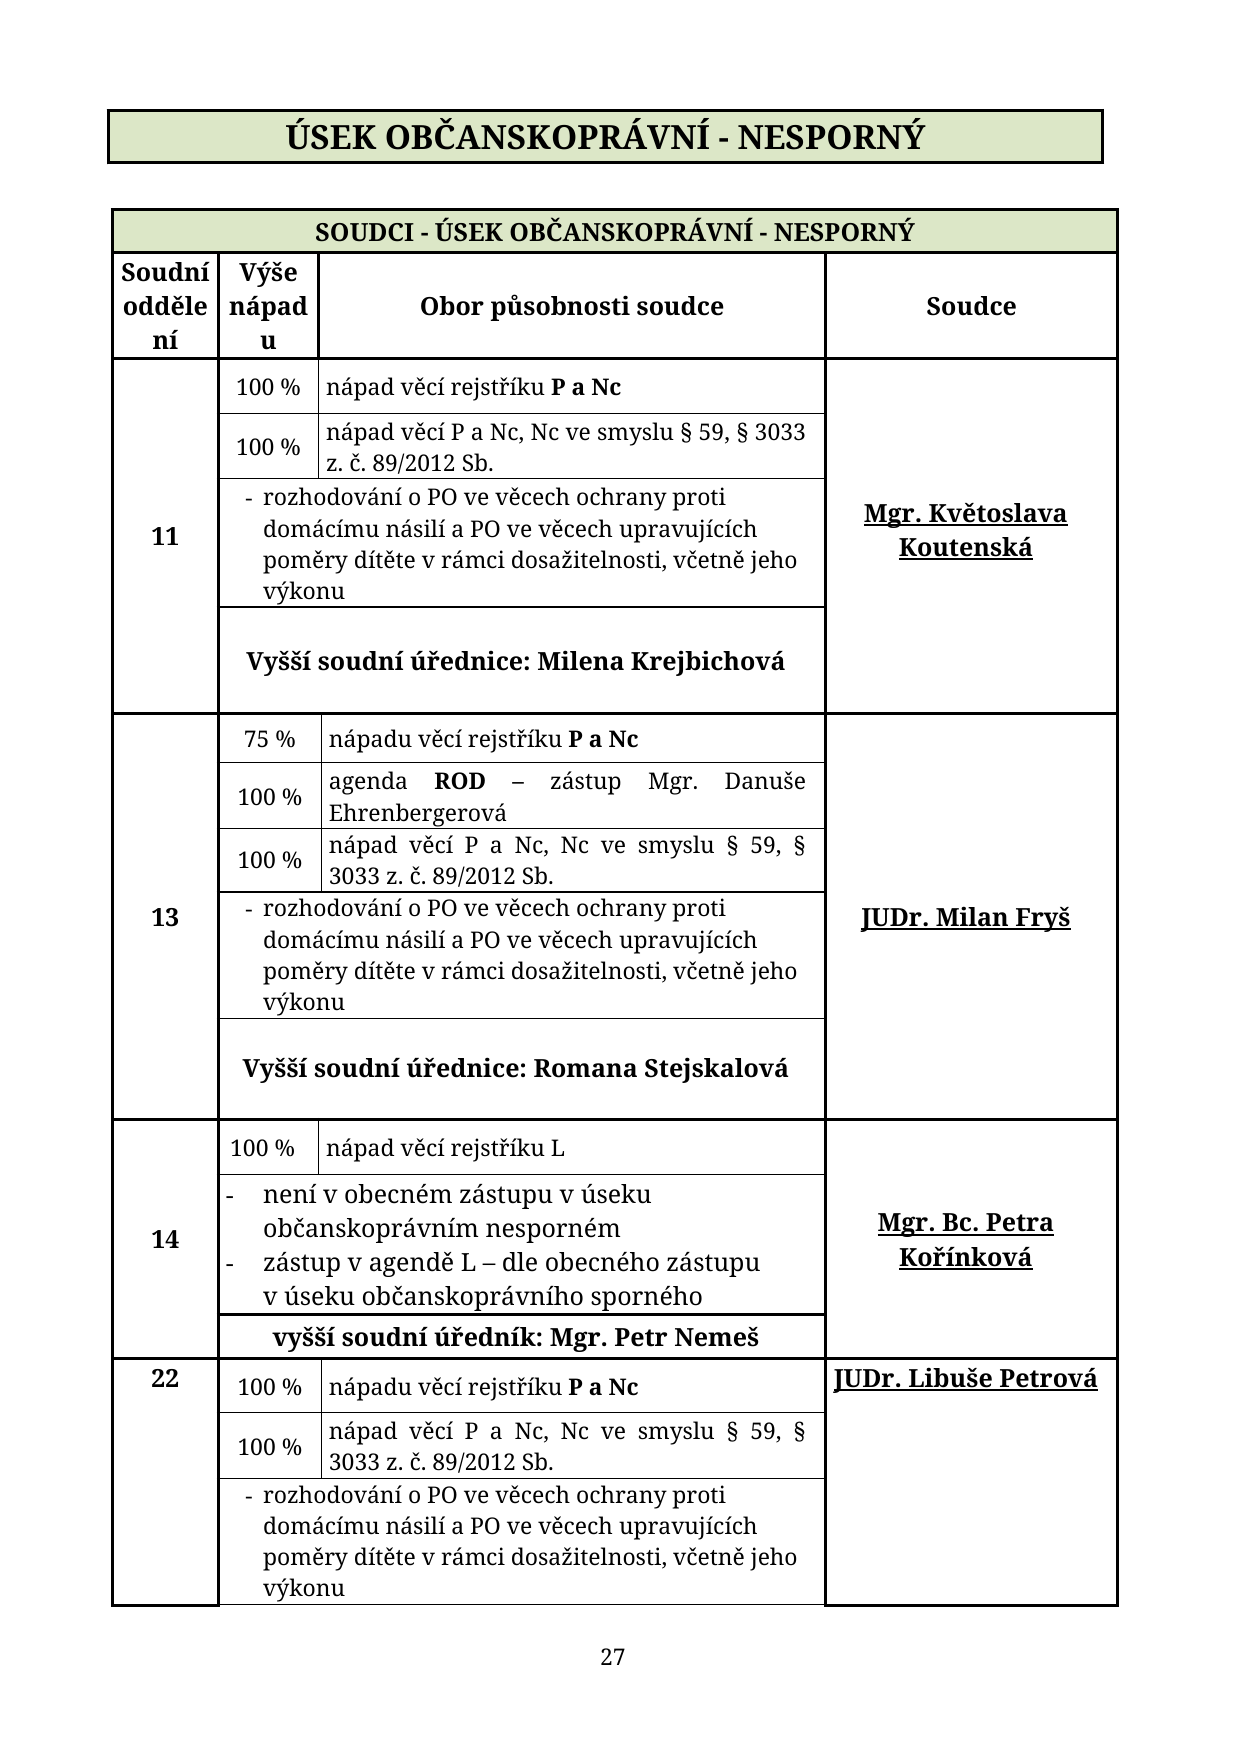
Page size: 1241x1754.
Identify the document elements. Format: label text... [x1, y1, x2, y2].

table_cell JUDr. Libuše Petrová [827, 1360, 1116, 1604]
table_cell Mgr. Květoslava Koutenská [827, 360, 1116, 712]
table_cell 11 [114, 360, 217, 712]
table_cell Mgr. Bc. Petra Kořínková [827, 1121, 1116, 1357]
table_cell vyšší soudní úředník: Mgr. Petr Nemeš [220, 1316, 824, 1357]
table_cell 100 % [220, 360, 318, 413]
table_cell Výše nápadu [220, 254, 317, 357]
table_cell Soudní oddělení [114, 254, 217, 357]
table_cell nápad věcí P a Nc, Nc ve smyslu § 59, § 3033 z. č. 89/2012 Sb. [322, 1413, 824, 1478]
table_cell nápad věcí rejstříku L [319, 1121, 824, 1173]
table_cell 100 % [220, 1413, 321, 1478]
subtitle ÚSEK OBČANSKOPRÁVNÍ - NESPORNÝ [110, 112, 1101, 161]
table_cell Vyšší soudní úřednice: Milena Krejbichová [220, 608, 824, 712]
table_cell 75 % [220, 715, 321, 762]
table_cell 22 [114, 1360, 217, 1604]
table_cell 13 [114, 715, 217, 1118]
table_cell nápad věcí P a Nc, Nc ve smyslu § 59, § 3033 z. č. 89/2012 Sb. [319, 414, 824, 478]
table_cell rozhodování o PO ve věcech ochrany proti domácímu násilí a PO ve věcech upravujících poměry dítěte v rámci dosažitelnosti, včetně jeho výkonu [220, 1479, 824, 1604]
table_cell 100 % [220, 763, 321, 828]
table_cell 100 % [220, 829, 321, 891]
table_cell 14 [114, 1121, 217, 1357]
table_cell rozhodování o PO ve věcech ochrany proti domácímu násilí a PO ve věcech upravujících poměry dítěte v rámci dosažitelnosti, včetně jeho výkonu [220, 479, 824, 606]
table_header SOUDCI - ÚSEK OBČANSKOPRÁVNÍ - NESPORNÝ [114, 211, 1116, 251]
table_cell nápadu věcí rejstříku P a Nc [322, 1360, 824, 1412]
table_cell 100 % [220, 1360, 321, 1412]
table_cell agenda ROD – zástup Mgr. Danuše Ehrenbergerová [322, 763, 824, 828]
table_cell Soudce [827, 254, 1116, 357]
table_cell rozhodování o PO ve věcech ochrany proti domácímu násilí a PO ve věcech upravujících poměry dítěte v rámci dosažitelnosti, včetně jeho výkonu [220, 893, 824, 1017]
table_cell Obor působnosti soudce [320, 254, 824, 357]
table_cell Vyšší soudní úřednice: Romana Stejskalová [220, 1019, 824, 1118]
table_cell 100 % [220, 1121, 318, 1173]
table_cell JUDr. Milan Fryš [827, 715, 1116, 1118]
table_cell nápad věcí rejstříku P a Nc [319, 360, 824, 413]
table_cell 100 % [220, 414, 318, 478]
table_cell nápadu věcí rejstříku P a Nc [322, 715, 824, 762]
table_cell není v obecném zástupu v úseku občanskoprávním nesporném zástup v agendě L – dle obecného zástupu v úseku občanskoprávního sporného [220, 1175, 824, 1313]
table_cell nápad věcí P a Nc, Nc ve smyslu § 59, § 3033 z. č. 89/2012 Sb. [322, 829, 824, 891]
